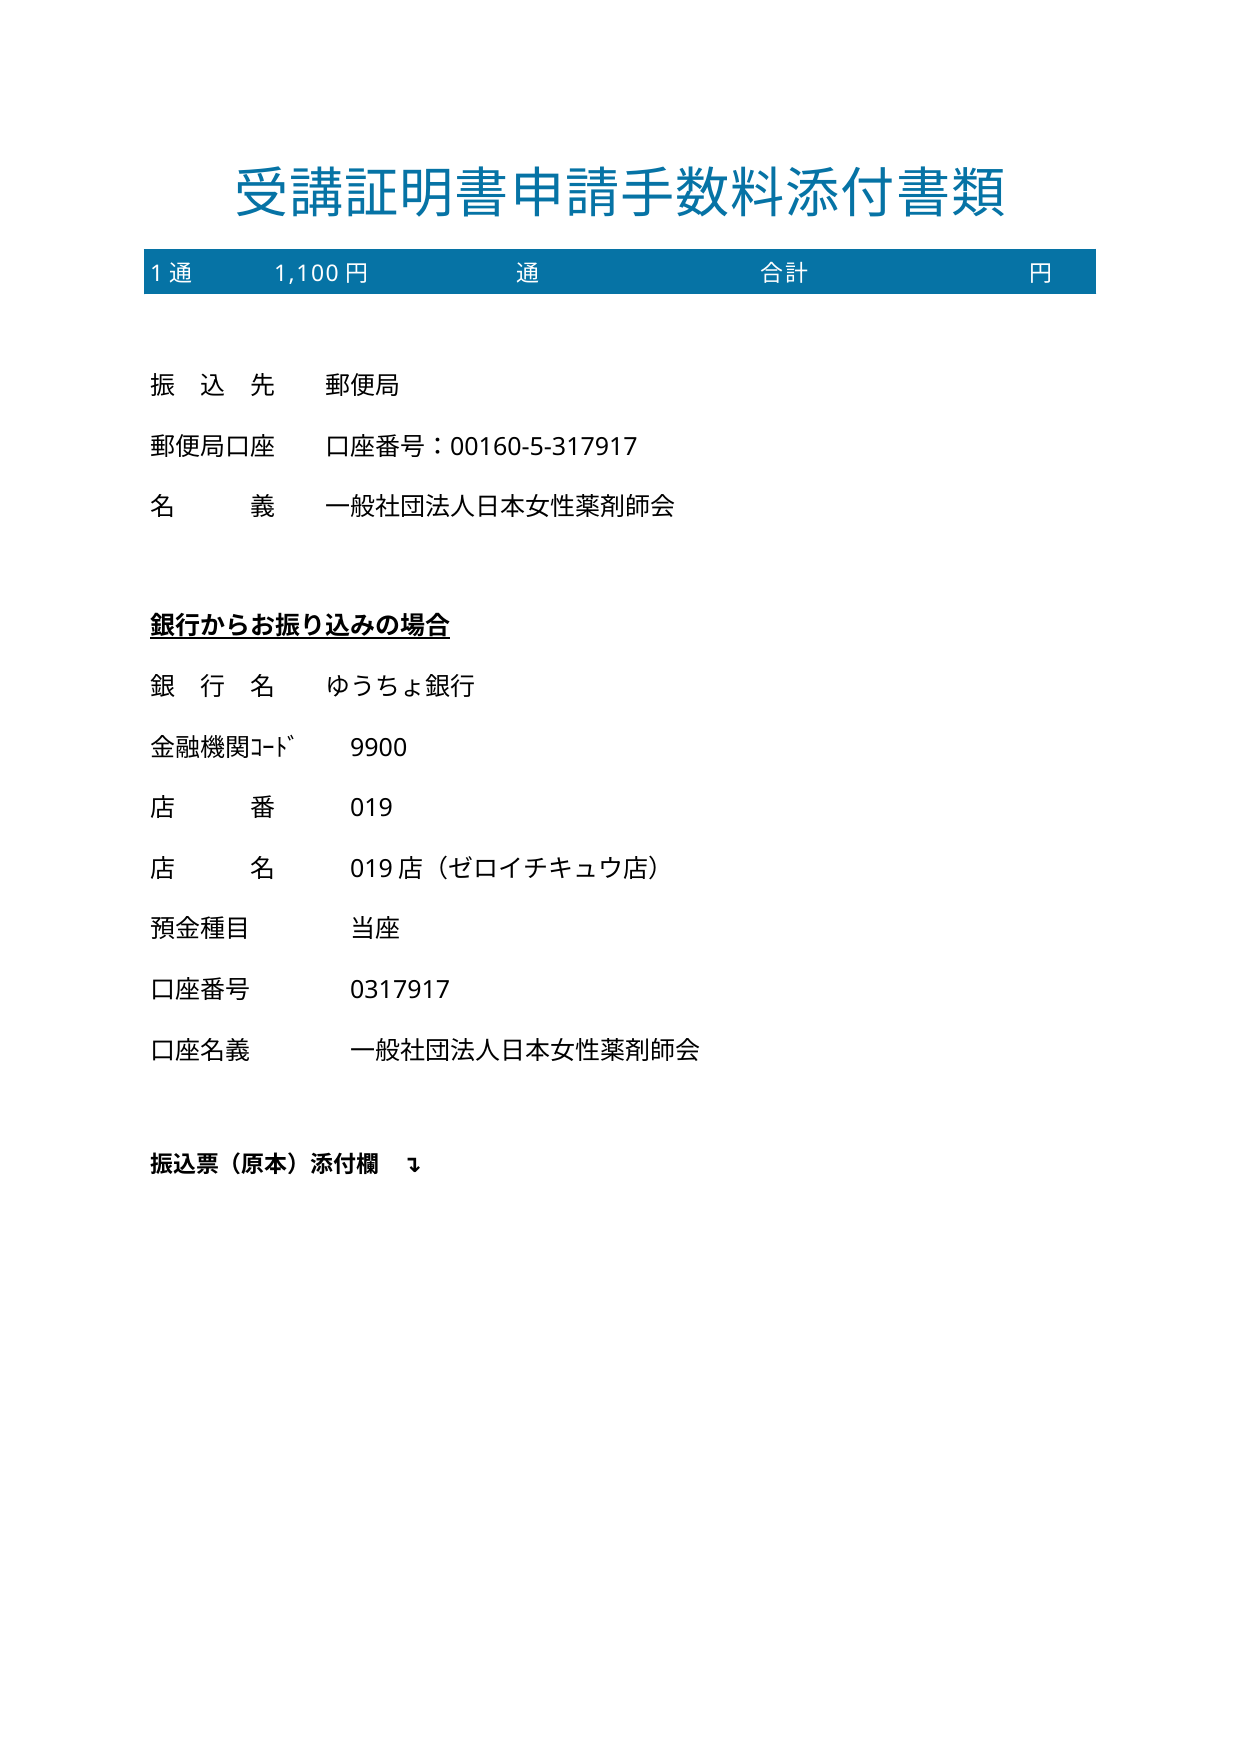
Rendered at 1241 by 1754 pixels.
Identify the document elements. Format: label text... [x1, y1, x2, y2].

text 郵便局口座 口座番号：00160-5-317917 [150, 426, 1090, 462]
text 銀行からお振り込みの場合 [150, 606, 1090, 642]
text 店 番 019 [150, 788, 1090, 824]
text 名 義 一般社団法人日本女性薬剤師会 [150, 487, 1090, 523]
text 金融機関ｺｰﾄﾞ 9900 [150, 727, 1090, 763]
text 振込票（原本）添付欄 ↴ [150, 1146, 1090, 1179]
text 振 込 先 郵便局 [150, 366, 1090, 402]
text 店 名 019店（ゼロイチキュウ店） [150, 848, 1090, 884]
text 銀 行 名 ゆうちょ銀行 [150, 666, 1090, 703]
text 口座番号 0317917 [150, 969, 1090, 1006]
text 預金種目 当座 [150, 909, 1090, 945]
text 口座名義 一般社団法人日本女性薬剤師会 [150, 1030, 1090, 1066]
subtitle 1通 1,100円 通 合計 円 [150, 255, 1090, 288]
title 受講証明書申請手数料添付書類 [150, 150, 1090, 228]
